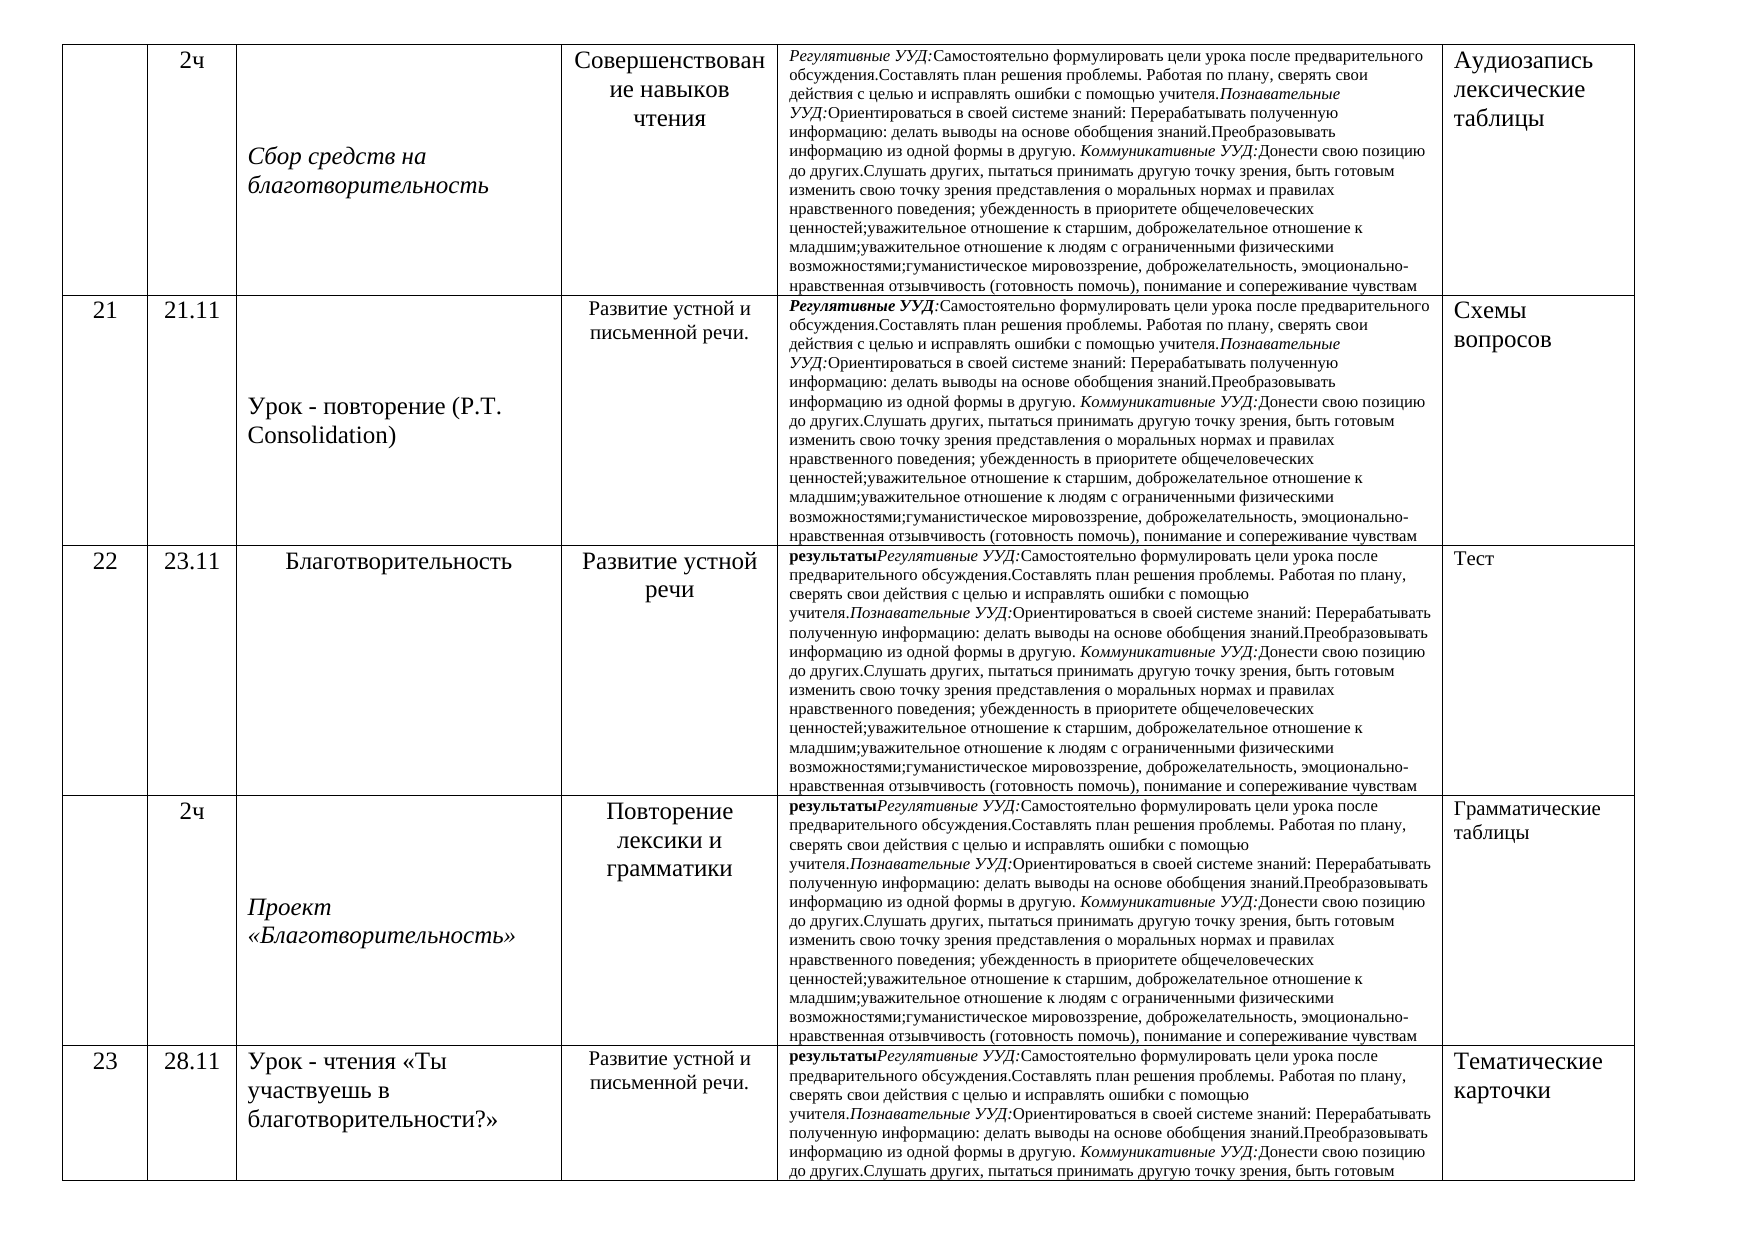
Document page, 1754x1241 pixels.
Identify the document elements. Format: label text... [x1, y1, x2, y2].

table_cell 22 [63, 546, 147, 795]
table_cell Урок - повторение (Р.Т. Consolidation) [237, 296, 561, 545]
table_cell Тест [1443, 546, 1634, 795]
table_cell Развитие устной и письменной речи. [562, 296, 777, 545]
table_cell Грамматические таблицы [1443, 796, 1634, 1045]
table_cell 21 [63, 296, 147, 545]
table_cell Аудиозапись лексические таблицы [1443, 45, 1634, 294]
table_cell 28.11 [148, 1046, 236, 1180]
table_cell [237, 1046, 561, 1180]
table_cell Сбор средств на благотворительность [237, 45, 561, 294]
table_cell Схемы вопросов [1443, 296, 1634, 545]
table_cell 2ч [148, 45, 236, 294]
table_cell 2ч [148, 796, 236, 1045]
table_cell Совершенствование навыков чтения [562, 45, 777, 294]
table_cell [1443, 1046, 1634, 1180]
table_cell Повторение лексики и грамматики [562, 796, 777, 1045]
table_cell Проект «Благотворительность» [237, 796, 561, 1045]
table_cell [63, 45, 147, 294]
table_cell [562, 1046, 777, 1180]
table_cell Развитие устной речи [562, 546, 777, 795]
table_cell 23 [63, 1046, 147, 1180]
table_cell 21.11 [148, 296, 236, 545]
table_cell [778, 1046, 1442, 1180]
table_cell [778, 45, 1442, 294]
table_cell 23.11 [148, 546, 236, 795]
table_cell [63, 796, 147, 1045]
table_cell Благотворительность [237, 546, 561, 795]
